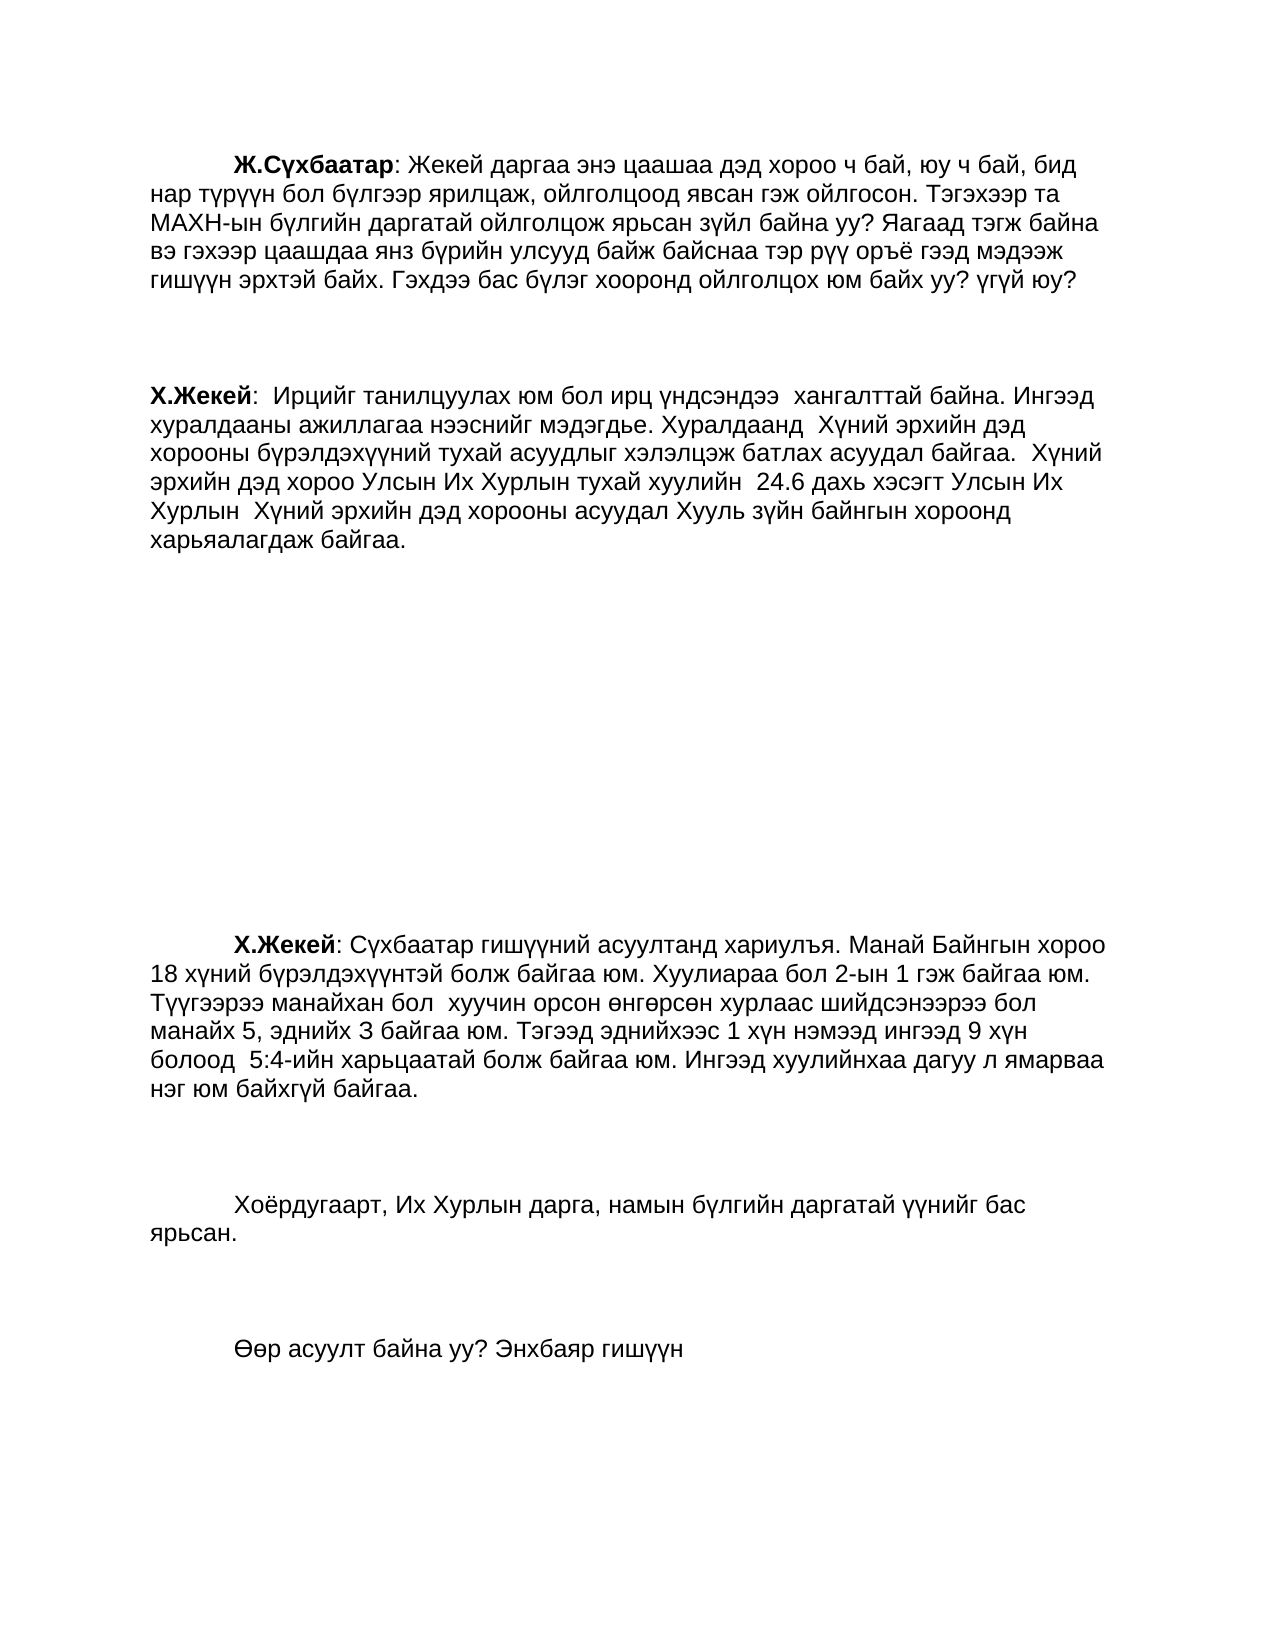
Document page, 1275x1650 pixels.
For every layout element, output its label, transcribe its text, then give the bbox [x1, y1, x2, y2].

text Ж.Сүхбаатар: Жекей даргаа энэ цаашаа дэд хороо ч бай, юу ч бай, бид нар түрүүн бол бүлгээр ярилцаж, ойлголцоод явсан гэж ойлгосон. Тэгэхээр та МАХН-ын бүлгийн даргатай ойлголцож ярьсан зүйл байна уу? Яагаад тэгж байна вэ гэхээр цаашдаа янз бүрийн улсууд байж байснаа тэр рүү оръё гээд мэдээж гишүүн эрхтэй байх. Гэхдээ бас бүлэг хооронд ойлголцох юм байх уу? үгүй юу? [150, 150, 1125, 294]
text Х.Жекей: Ирцийг танилцуулах юм бол ирц үндсэндээ хангалттай байна. Ингээд хуралдааны ажиллагаа нээснийг мэдэгдье. Хуралдаанд Хүний эрхийн дэд хорооны бүрэлдэхүүний тухай асуудлыг хэлэлцэж батлах асуудал байгаа. Хүний эрхийн дэд хороо Улсын Их Хурлын тухай хуулийн 24.6 дахь хэсэгт Улсын Их Хурлын Хүний эрхийн дэд хорооны асуудал Хууль зүйн байнгын хороонд харьяалагдаж байгаа. [150, 381, 1125, 553]
text Хоёрдугаарт, Их Хурлын дарга, намын бүлгийн даргатай үүнийг бас ярьсан. [150, 1189, 1125, 1247]
text Х.Жекей: Сүхбаатар гишүүний асуултанд хариулъя. Манай Байнгын хороо 18 хүний бүрэлдэхүүнтэй болж байгаа юм. Хуулиараа бол 2-ын 1 гэж байгаа юм. Түүгээрээ манайхан бол хуучин орсон өнгөрсөн хурлаас шийдсэнээрээ бол манайх 5, эднийх З байгаа юм. Тэгээд эднийхээс 1 хүн нэмээд ингээд 9 хүн болоод 5:4-ийн харьцаатай болж байгаа юм. Ингээд хуулийнхаа дагуу л ямарваа нэг юм байхгүй байгаа. [150, 930, 1125, 1102]
text Өөр асуулт байна уу? Энхбаяр гишүүн [150, 1334, 1125, 1363]
